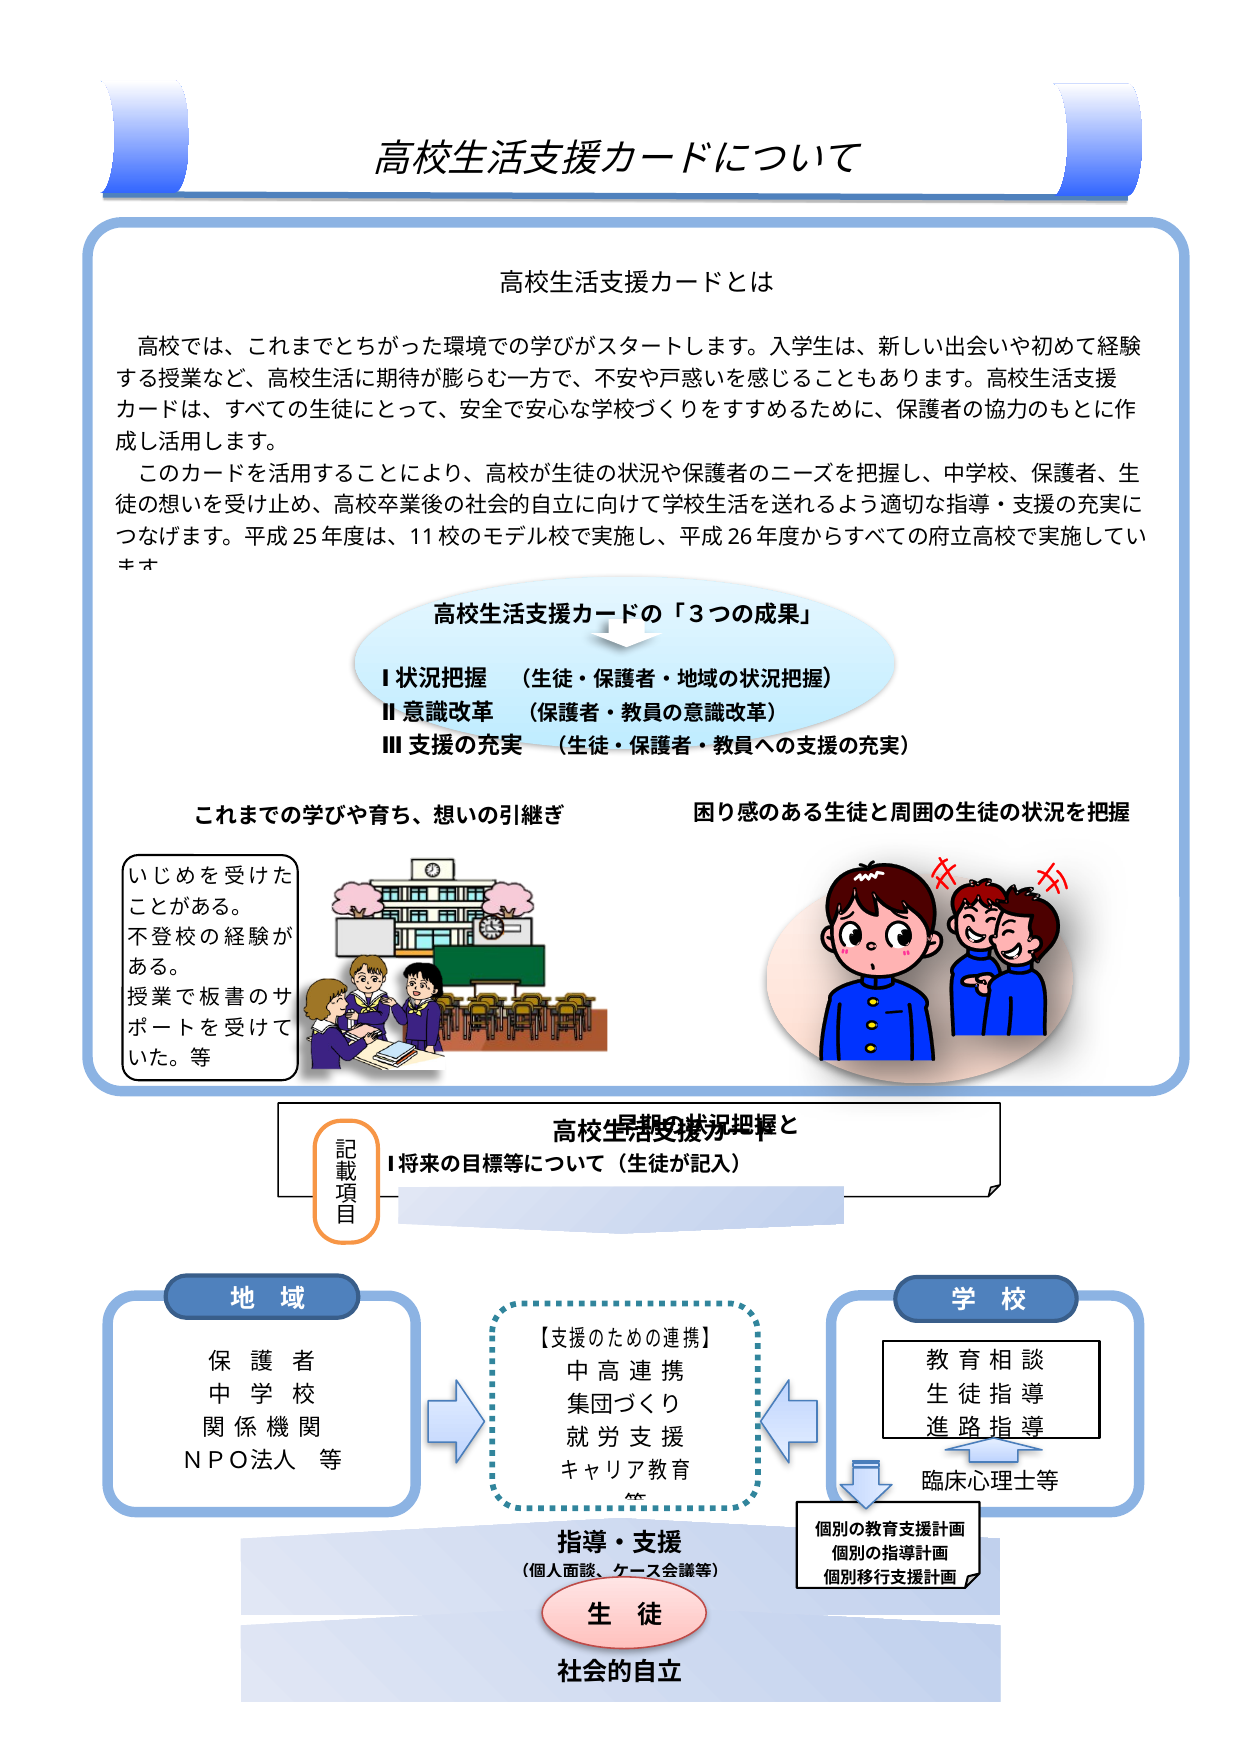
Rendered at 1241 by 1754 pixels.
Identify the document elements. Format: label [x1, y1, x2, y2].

picture [303, 844, 608, 1080]
